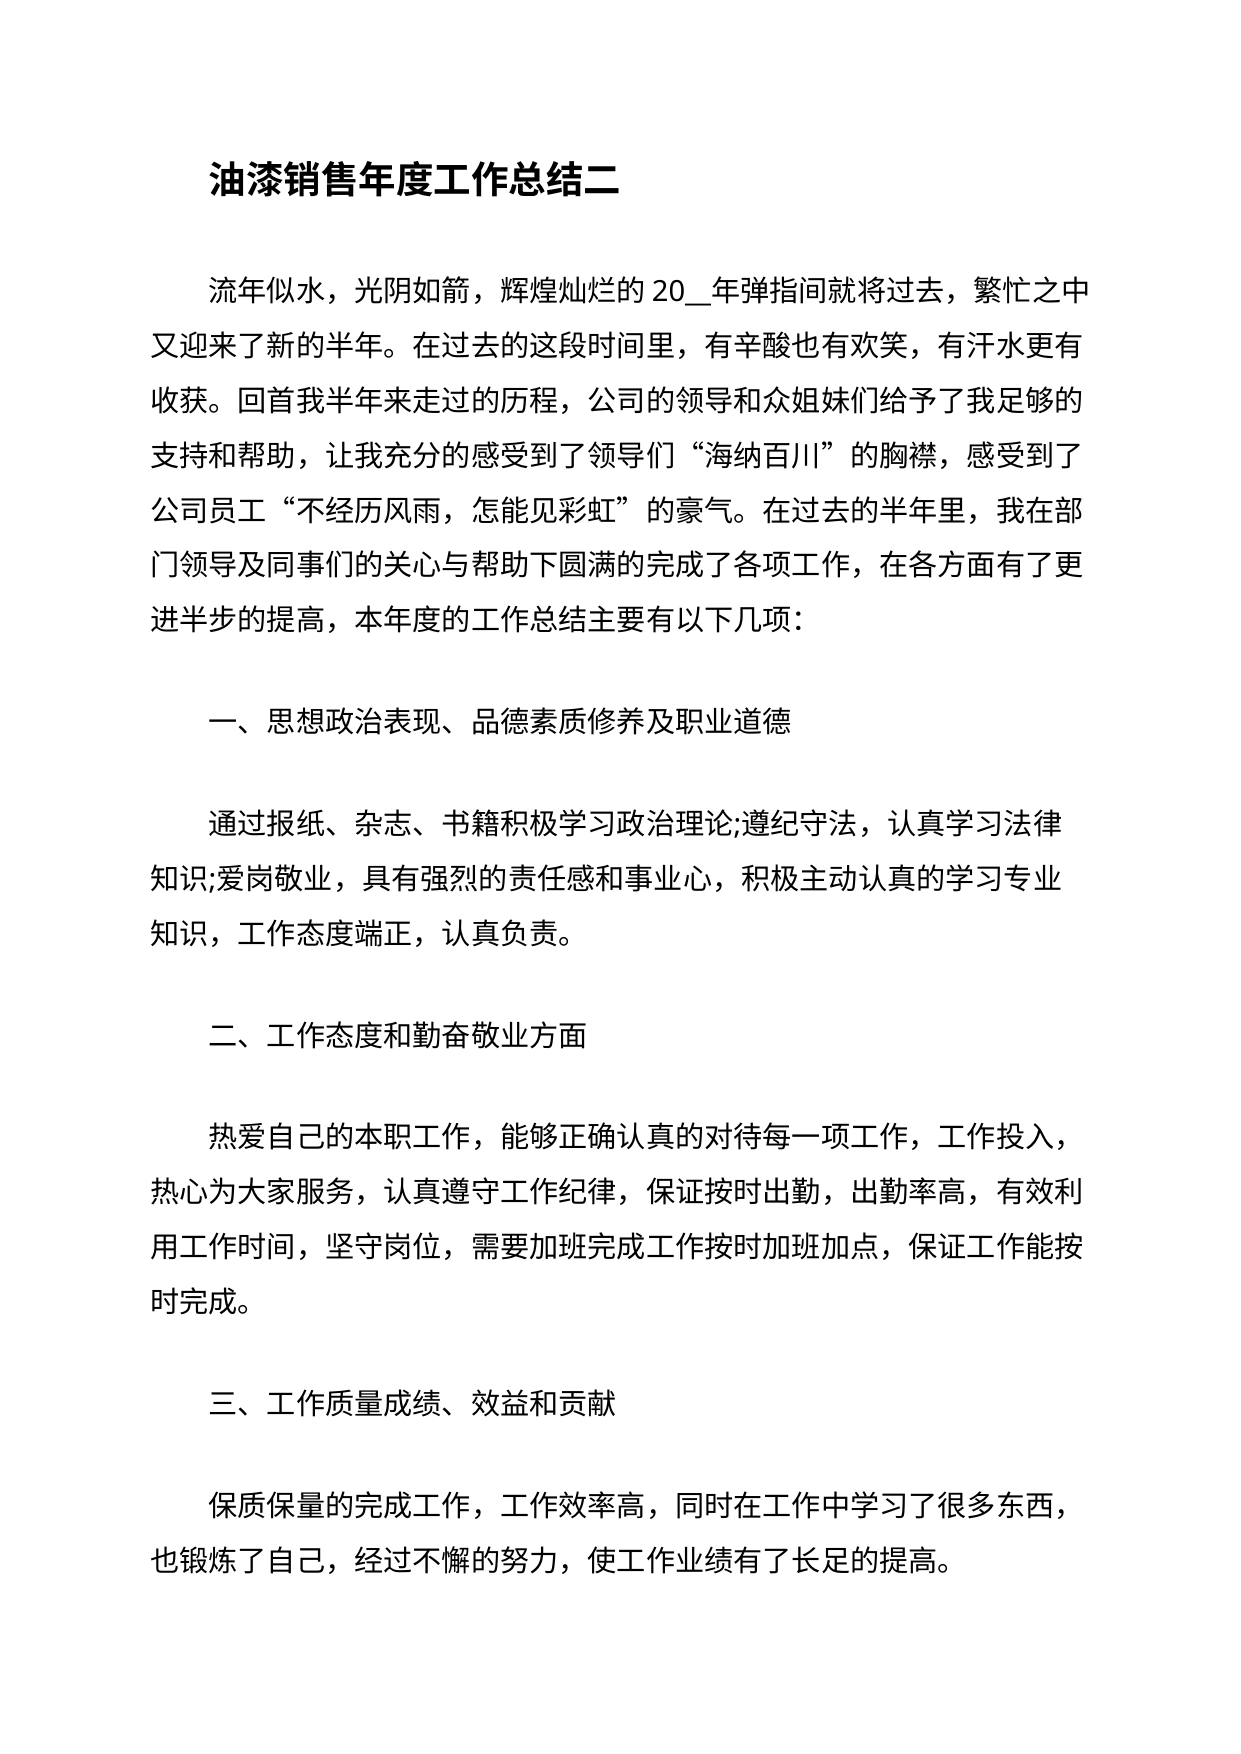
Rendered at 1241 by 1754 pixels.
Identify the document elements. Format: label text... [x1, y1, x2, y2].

text 油漆销售年度工作总结二 [150, 150, 1090, 204]
text 三、工作质量成绩、效益和贡献 [150, 1380, 1090, 1423]
text 一、思想政治表现、品德素质修养及职业道德 [150, 699, 1090, 741]
text 二、工作态度和勤奋敬业方面 [150, 1012, 1090, 1054]
text 流年似水，光阴如箭，辉煌灿烂的20__年弹指间就将过去，繁忙之中又迎来了新的半年。在过去的这段时间里，有辛酸也有欢笑，有汗水更有收获。回首我半年来走过的历程，公司的领导和众姐妹们给予了我足够的支持和帮助，让我充分的感受到了领导们“海纳百川”的胸襟，感受到了公司员工“不经历风雨，怎能见彩虹”的豪气。在过去的半年里，我在部门领导及同事们的关心与帮助下圆满的完成了各项工作，在各方面有了更进半步的提高，本年度的工作总结主要有以下几项： [150, 267, 1090, 639]
text 保质保量的完成工作，工作效率高，同时在工作中学习了很多东西，也锻炼了自己，经过不懈的努力，使工作业绩有了长足的提高。 [150, 1482, 1090, 1579]
text 热爱自己的本职工作，能够正确认真的对待每一项工作，工作投入，热心为大家服务，认真遵守工作纪律，保证按时出勤，出勤率高，有效利用工作时间，坚守岗位，需要加班完成工作按时加班加点，保证工作能按时完成。 [150, 1114, 1090, 1321]
text 通过报纸、杂志、书籍积极学习政治理论;遵纪守法，认真学习法律知识;爱岗敬业，具有强烈的责任感和事业心，积极主动认真的学习专业知识，工作态度端正，认真负责。 [150, 800, 1090, 953]
